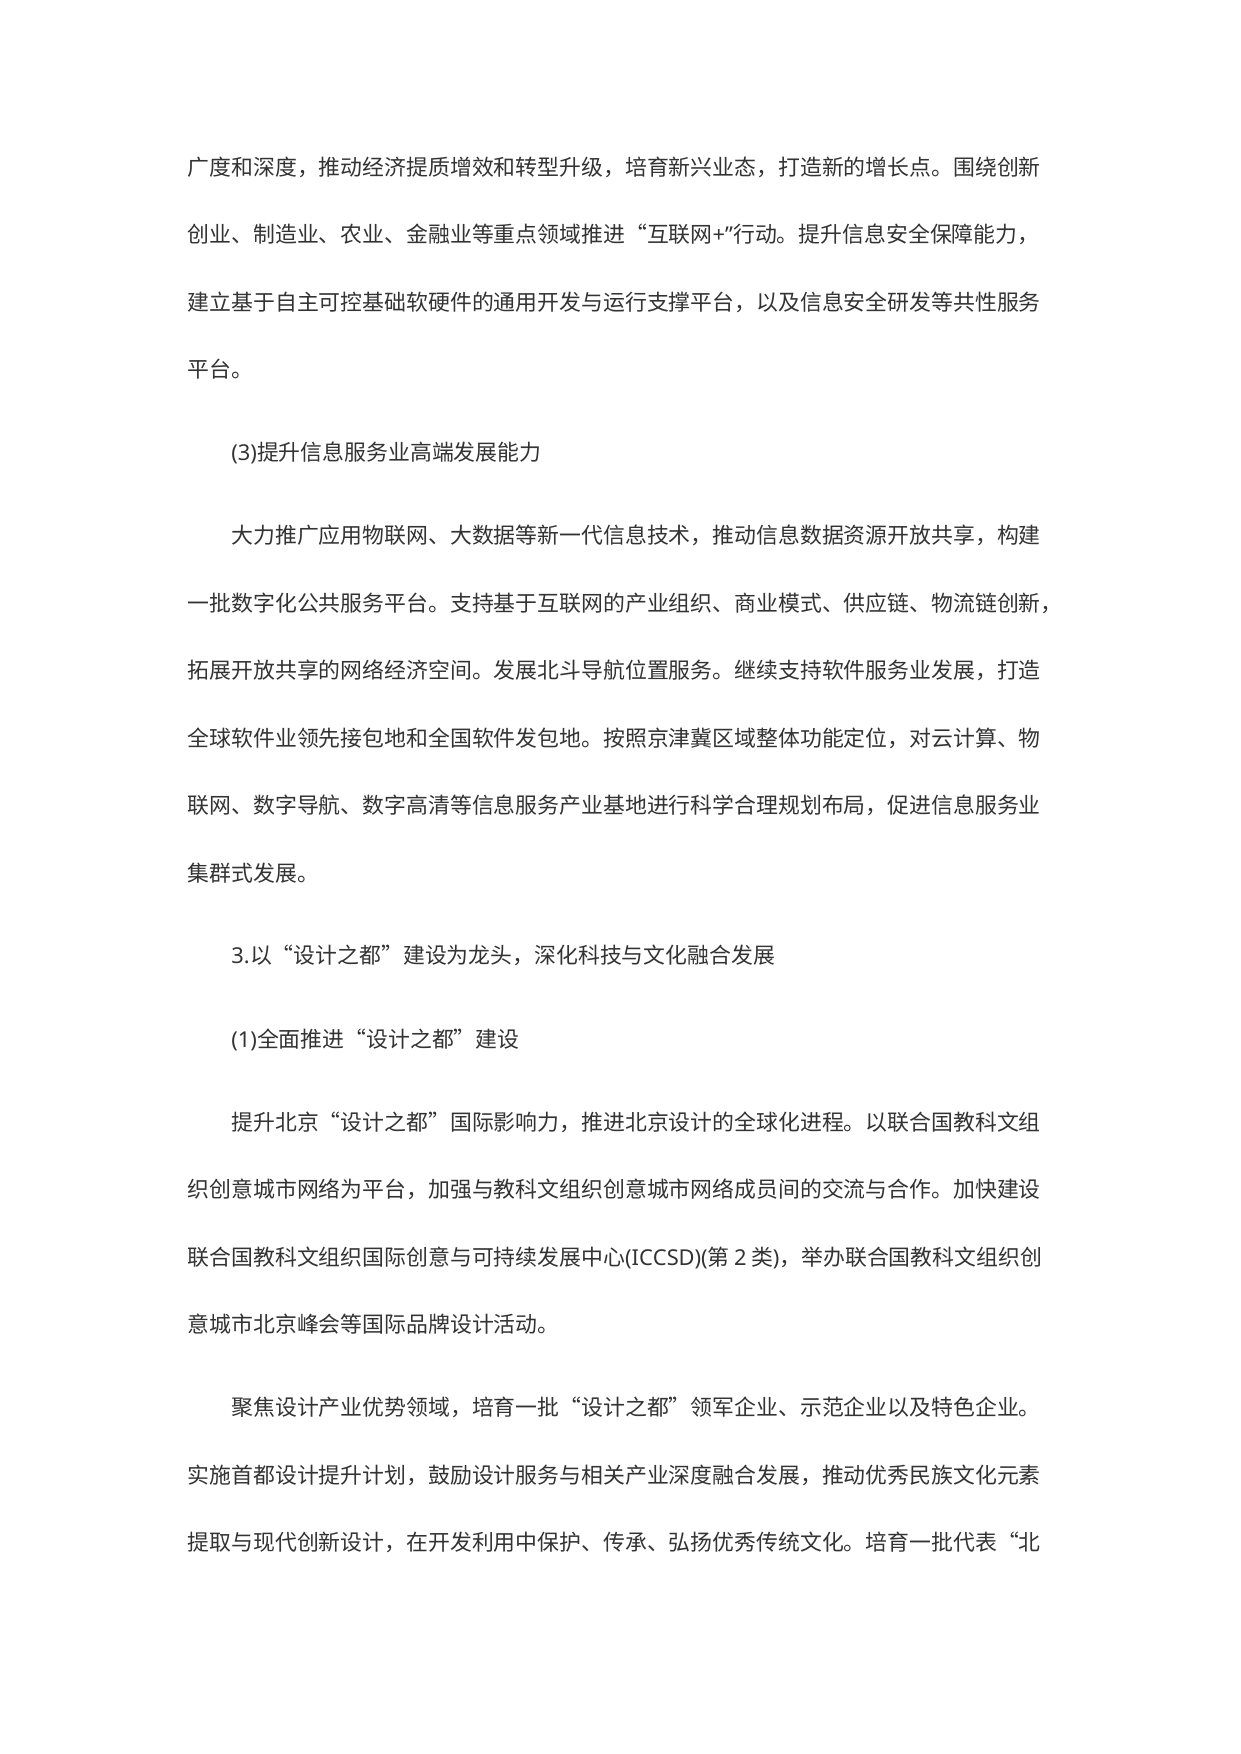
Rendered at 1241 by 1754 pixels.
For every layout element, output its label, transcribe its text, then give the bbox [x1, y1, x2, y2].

text (1)全面推进“设计之都”建设 [187, 1022, 1053, 1053]
text (3)提升信息服务业高端发展能力 [187, 435, 1053, 467]
text 提升北京“设计之都”国际影响力，推进北京设计的全球化进程。以联合国教科文组织创意城市网络为平台，加强与教科文组织创意城市网络成员间的交流与合作。加快建设联合国教科文组织国际创意与可持续发展中心(ICCSD)(第2类)，举办联合国教科文组织创意城市北京峰会等国际品牌设计活动。 [187, 1105, 1053, 1339]
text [187, 1390, 1053, 1557]
text 大力推广应用物联网、大数据等新一代信息技术，推动信息数据资源开放共享，构建一批数字化公共服务平台。支持基于互联网的产业组织、商业模式、供应链、物流链创新，拓展开放共享的网络经济空间。发展北斗导航位置服务。继续支持软件服务业发展，打造全球软件业领先接包地和全国软件发包地。按照京津冀区域整体功能定位，对云计算、物联网、数字导航、数字高清等信息服务产业基地进行科学合理规划布局，促进信息服务业集群式发展。 [187, 518, 1053, 887]
text 3.以“设计之都”建设为龙头，深化科技与文化融合发展 [187, 938, 1053, 970]
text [187, 150, 1053, 384]
